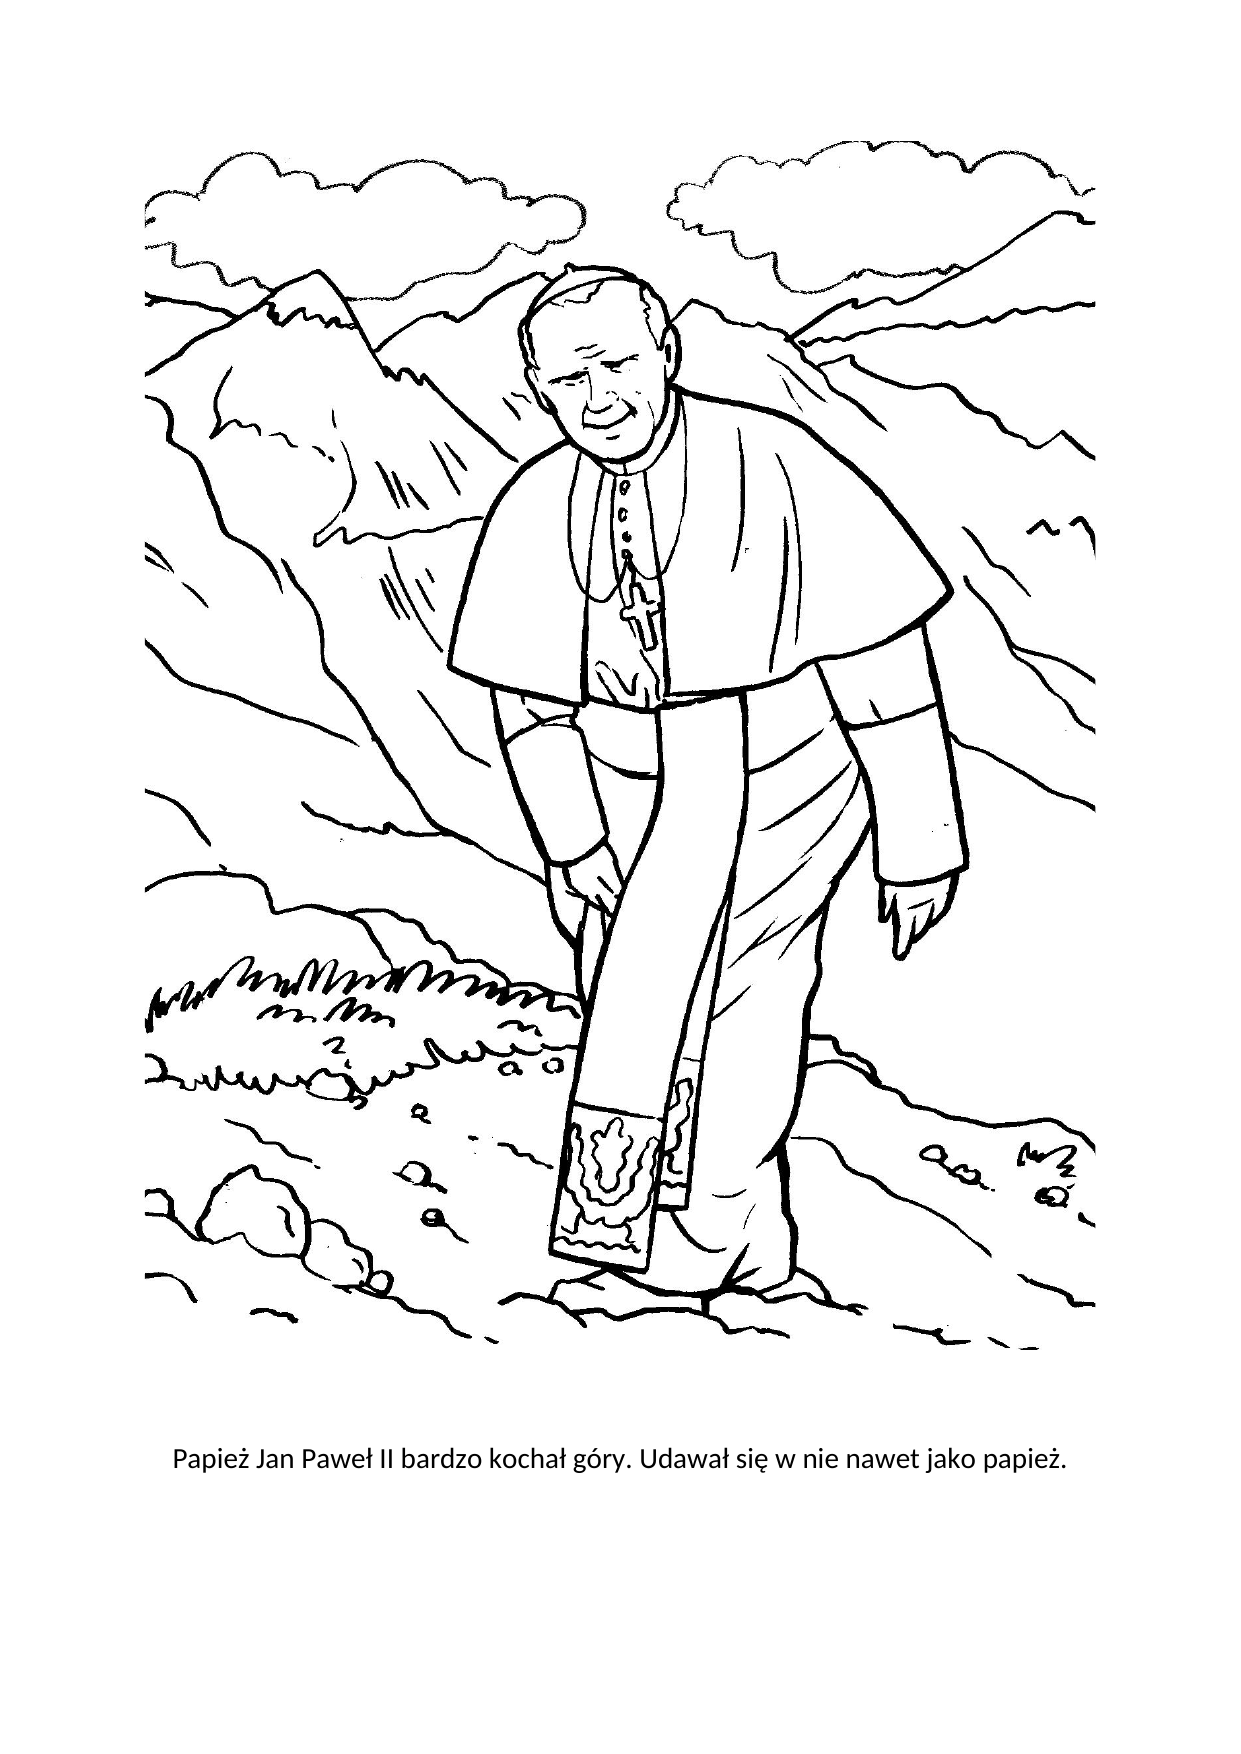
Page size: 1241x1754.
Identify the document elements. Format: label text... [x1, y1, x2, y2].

picture [144, 141, 1096, 1362]
text Papież Jan Paweł II bardzo kochał góry. Udawał się w nie nawet jako papież. [118, 1440, 1122, 1476]
